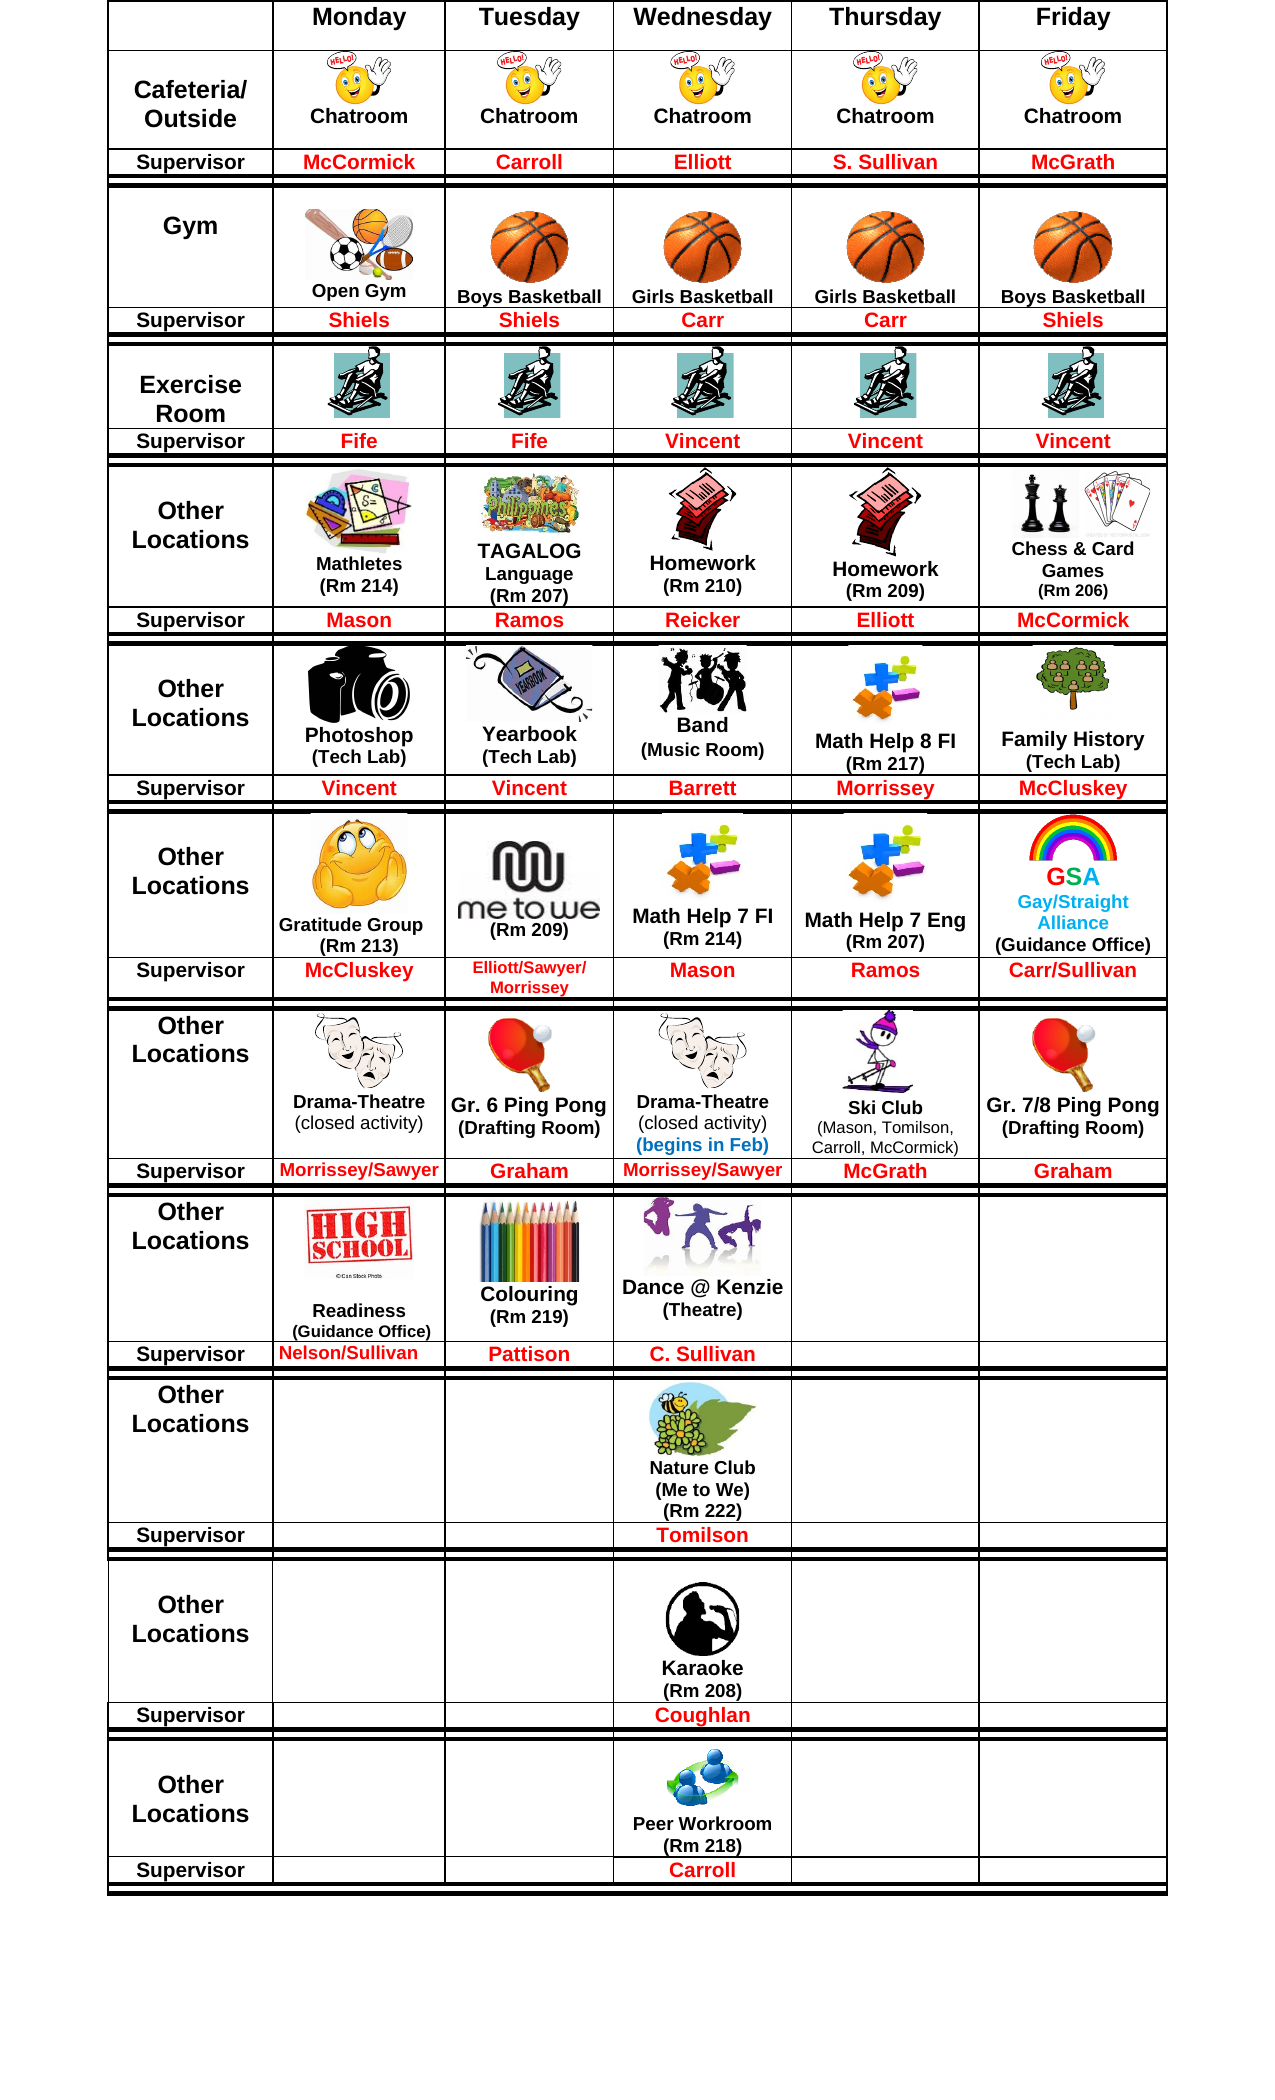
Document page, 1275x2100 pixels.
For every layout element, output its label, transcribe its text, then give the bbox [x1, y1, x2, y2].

table_cell Drama-Theatre (closed activity) [274, 1011, 444, 1157]
table_header Tuesday [446, 2, 613, 49]
table_cell ki Ski Club (Mason, Tomilson, Carroll, McCormick) [792, 1011, 978, 1157]
picture [466, 645, 593, 722]
table_cell Carroll [446, 150, 613, 173]
picture [310, 813, 408, 914]
table_cell [980, 1371, 1166, 1376]
table_cell [274, 1857, 444, 1882]
table_cell Carroll [614, 1858, 791, 1882]
table_header Thursday [792, 2, 978, 49]
table_header Monday [274, 2, 444, 49]
table_cell [980, 1380, 1166, 1521]
table_header Friday [980, 2, 1166, 49]
table_cell Fife [274, 429, 444, 453]
picture [662, 813, 743, 905]
table_cell [980, 1741, 1166, 1856]
table_cell [446, 1561, 613, 1702]
table_cell Morrissey/Sawyer [614, 1159, 791, 1183]
table_cell Coughlan [614, 1703, 791, 1727]
table_cell Girls Basketball [614, 188, 791, 307]
table_cell Chatroom [614, 51, 791, 148]
table_cell Exercise Room [109, 346, 272, 428]
table_cell McCluskey [980, 776, 1166, 799]
table_cell Elliott/Sawyer/ Morrissey [446, 958, 613, 997]
table_cell [792, 1552, 978, 1557]
table_cell [980, 1552, 1166, 1557]
table_cell [792, 1342, 978, 1366]
table_cell Morrissey [792, 776, 978, 799]
table_cell Reicker [614, 608, 791, 632]
table_cell Ramos [792, 958, 978, 997]
table_cell Homework (Rm 209) [792, 467, 978, 606]
table_cell Supervisor [109, 1857, 272, 1882]
table_cell McCluskey [274, 958, 444, 997]
table_header Wednesday [614, 2, 791, 49]
table_cell [446, 337, 613, 342]
table_cell [446, 1857, 613, 1882]
table_cell Other Locations [109, 467, 272, 606]
table_cell Tomilson [614, 1523, 791, 1547]
table_cell [446, 1371, 613, 1376]
table_cell [792, 1741, 978, 1856]
picture [308, 645, 410, 723]
picture [843, 813, 928, 908]
table_cell Open Gym [274, 188, 444, 307]
table_cell Other Locations [109, 1561, 272, 1702]
table_cell C. Sullivan [614, 1342, 791, 1366]
table_cell Vincent [446, 776, 613, 799]
picture [666, 1741, 739, 1813]
picture [643, 1197, 762, 1276]
table_cell Supervisor [109, 1523, 272, 1547]
table_cell [446, 1380, 613, 1521]
table_cell McGrath [980, 150, 1166, 173]
table_cell [274, 1552, 444, 1557]
table_cell Gr. 6 Ping Pong (Drafting Room) [446, 1011, 613, 1157]
table_cell Supervisor [109, 1159, 272, 1183]
table_cell Homework (Rm 210) [614, 467, 791, 606]
table_cell Nelson/Sullivan [274, 1342, 444, 1366]
table_cell (Rm 209) [446, 814, 613, 957]
table_cell [980, 1561, 1166, 1702]
table_cell [274, 1741, 444, 1856]
table_cell [446, 1732, 613, 1737]
picture [848, 645, 923, 729]
table_cell Other Locations [109, 646, 272, 774]
table_cell Karaoke (Rm 208) [614, 1561, 791, 1702]
table_cell [980, 1732, 1166, 1737]
table_cell [792, 1858, 978, 1882]
table_cell [614, 346, 791, 428]
table_cell Chatroom [792, 51, 978, 148]
table_cell Carr [792, 308, 978, 332]
table_cell Cafeteria/ Outside [109, 51, 272, 148]
picture [1030, 1010, 1116, 1093]
table_cell [446, 1552, 613, 1557]
table_cell Graham [980, 1159, 1166, 1183]
table_cell Fife [446, 429, 613, 453]
table_cell [274, 1703, 444, 1727]
table_cell Math Help 7 Eng (Rm 207) [792, 814, 978, 957]
picture [478, 467, 580, 539]
picture [306, 467, 412, 554]
picture [1032, 645, 1114, 727]
table_cell S. Sullivan [792, 150, 978, 173]
picture [486, 1010, 573, 1093]
table_cell [980, 1523, 1166, 1547]
table_cell [614, 337, 791, 342]
table_cell Shiels [274, 308, 444, 332]
table_cell Math Help 8 FI (Rm 217) [792, 646, 978, 774]
table_cell McCormick [274, 150, 444, 173]
table_cell Nature Club (Me to We) (Rm 222) [614, 1380, 791, 1521]
table_cell Supervisor [109, 308, 272, 332]
table_cell [792, 1380, 978, 1521]
picture [478, 1197, 580, 1282]
picture [1030, 209, 1116, 286]
picture [665, 1582, 740, 1656]
table_header [109, 2, 272, 49]
table_cell Colouring (Rm 219) [446, 1197, 613, 1341]
table_cell Pattison [446, 1342, 613, 1366]
table_cell Other Locations [109, 1197, 272, 1341]
table_cell Dance @ Kenzie (Theatre) [614, 1197, 791, 1341]
table_cell Other Locations [109, 1011, 272, 1157]
table_cell Vincent [980, 429, 1166, 453]
picture [658, 645, 747, 713]
table_cell [792, 1732, 978, 1737]
table_cell Gratitude Group (Rm 213) [274, 814, 444, 957]
table_cell Math Help 7 FI (Rm 214) [614, 814, 791, 957]
table_cell Band (Music Room) [614, 646, 791, 774]
table_cell [446, 346, 613, 428]
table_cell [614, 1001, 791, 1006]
table_cell Supervisor [109, 608, 272, 632]
table_cell [980, 337, 1166, 342]
table_cell Shiels [446, 308, 613, 332]
table_cell Elliott [792, 608, 978, 632]
table_cell Yearbook (Tech Lab) [446, 646, 613, 774]
table_cell [274, 1523, 444, 1547]
table_cell McGrath [792, 1159, 978, 1183]
table_cell Elliott [614, 150, 791, 173]
table_cell McCormick [980, 608, 1166, 632]
picture [1084, 470, 1150, 538]
picture [1028, 813, 1118, 862]
picture [458, 841, 600, 919]
table_cell Chatroom [980, 51, 1166, 148]
table_cell Chess & Card Games (Rm 206) [980, 467, 1166, 606]
table_cell Chatroom [446, 51, 613, 148]
table_cell Supervisor [109, 429, 272, 453]
table_cell [446, 1703, 613, 1727]
table_cell Chatroom [274, 51, 444, 148]
table_cell Vincent [274, 776, 444, 799]
table_cell Barrett [614, 776, 791, 799]
table_cell Family History (Tech Lab) [980, 646, 1166, 774]
picture [1011, 467, 1080, 538]
picture [842, 1010, 913, 1093]
table_cell [274, 1732, 444, 1737]
table_cell Gr. 7/8 Ping Pong (Drafting Room) [980, 1011, 1166, 1157]
table_cell Supervisor [109, 776, 272, 799]
table_cell Other Locations [109, 814, 272, 957]
table_cell [980, 1703, 1166, 1727]
table_cell Mathletes (Rm 214) [274, 467, 444, 606]
table_cell [980, 1188, 1166, 1193]
table_cell Morrissey/Sawyer [274, 1159, 444, 1183]
table_cell Ramos [446, 608, 613, 632]
table_cell Photoshop (Tech Lab) [274, 646, 444, 774]
table_cell GSA Gay/Straight Alliance (Guidance Office) [980, 814, 1166, 957]
table_cell Shiels [980, 308, 1166, 332]
table_cell Carr/Sullivan [980, 958, 1166, 997]
table_cell Gym [109, 188, 272, 307]
table_cell Vincent [792, 429, 978, 453]
table_cell [792, 346, 978, 428]
table_cell Girls Basketball [792, 188, 978, 307]
table_cell Mason [274, 608, 444, 632]
picture [647, 1380, 758, 1457]
table_cell Boys Basketball [446, 188, 613, 307]
table_cell [273, 1561, 444, 1702]
table_cell Supervisor [109, 958, 272, 997]
table_cell Graham [446, 1159, 613, 1183]
table_cell [274, 1380, 444, 1521]
table_cell [792, 1703, 978, 1727]
table_cell [980, 1342, 1166, 1366]
table_cell Other Locations [109, 1741, 272, 1856]
table_cell Readiness (Guidance Office) [274, 1197, 444, 1341]
table_cell [274, 346, 444, 428]
table_cell [446, 1741, 613, 1856]
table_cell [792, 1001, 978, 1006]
table_cell [792, 1197, 978, 1341]
table_cell Peer Workroom (Rm 218) [614, 1741, 791, 1856]
picture [303, 1197, 414, 1279]
table_cell [980, 1197, 1166, 1341]
table_cell Boys Basketball [980, 188, 1166, 307]
table_cell [446, 1523, 613, 1547]
table_cell [792, 1561, 978, 1702]
table_cell Vincent [614, 429, 791, 453]
table_cell Mason [614, 958, 791, 997]
table_cell [792, 1188, 978, 1193]
table_cell Carr [614, 308, 791, 332]
table_cell [792, 337, 978, 342]
table_cell [792, 1523, 978, 1547]
table_cell TAGALOG Language (Rm 207) [446, 467, 613, 606]
table_cell [980, 1858, 1166, 1882]
table_cell Other Locations [109, 1380, 272, 1521]
picture [487, 209, 572, 286]
picture [843, 209, 928, 286]
table_cell [980, 346, 1166, 428]
picture [305, 209, 413, 280]
picture [660, 209, 745, 286]
table_cell Supervisor [109, 150, 272, 173]
table_cell [274, 337, 444, 342]
table_cell Supervisor [109, 1342, 272, 1366]
table_cell Supervisor [109, 1703, 272, 1727]
table_cell [792, 1371, 978, 1376]
table_cell [274, 1371, 444, 1376]
table_cell Drama-Theatre (closed activity) (begins in Feb) [614, 1011, 791, 1157]
